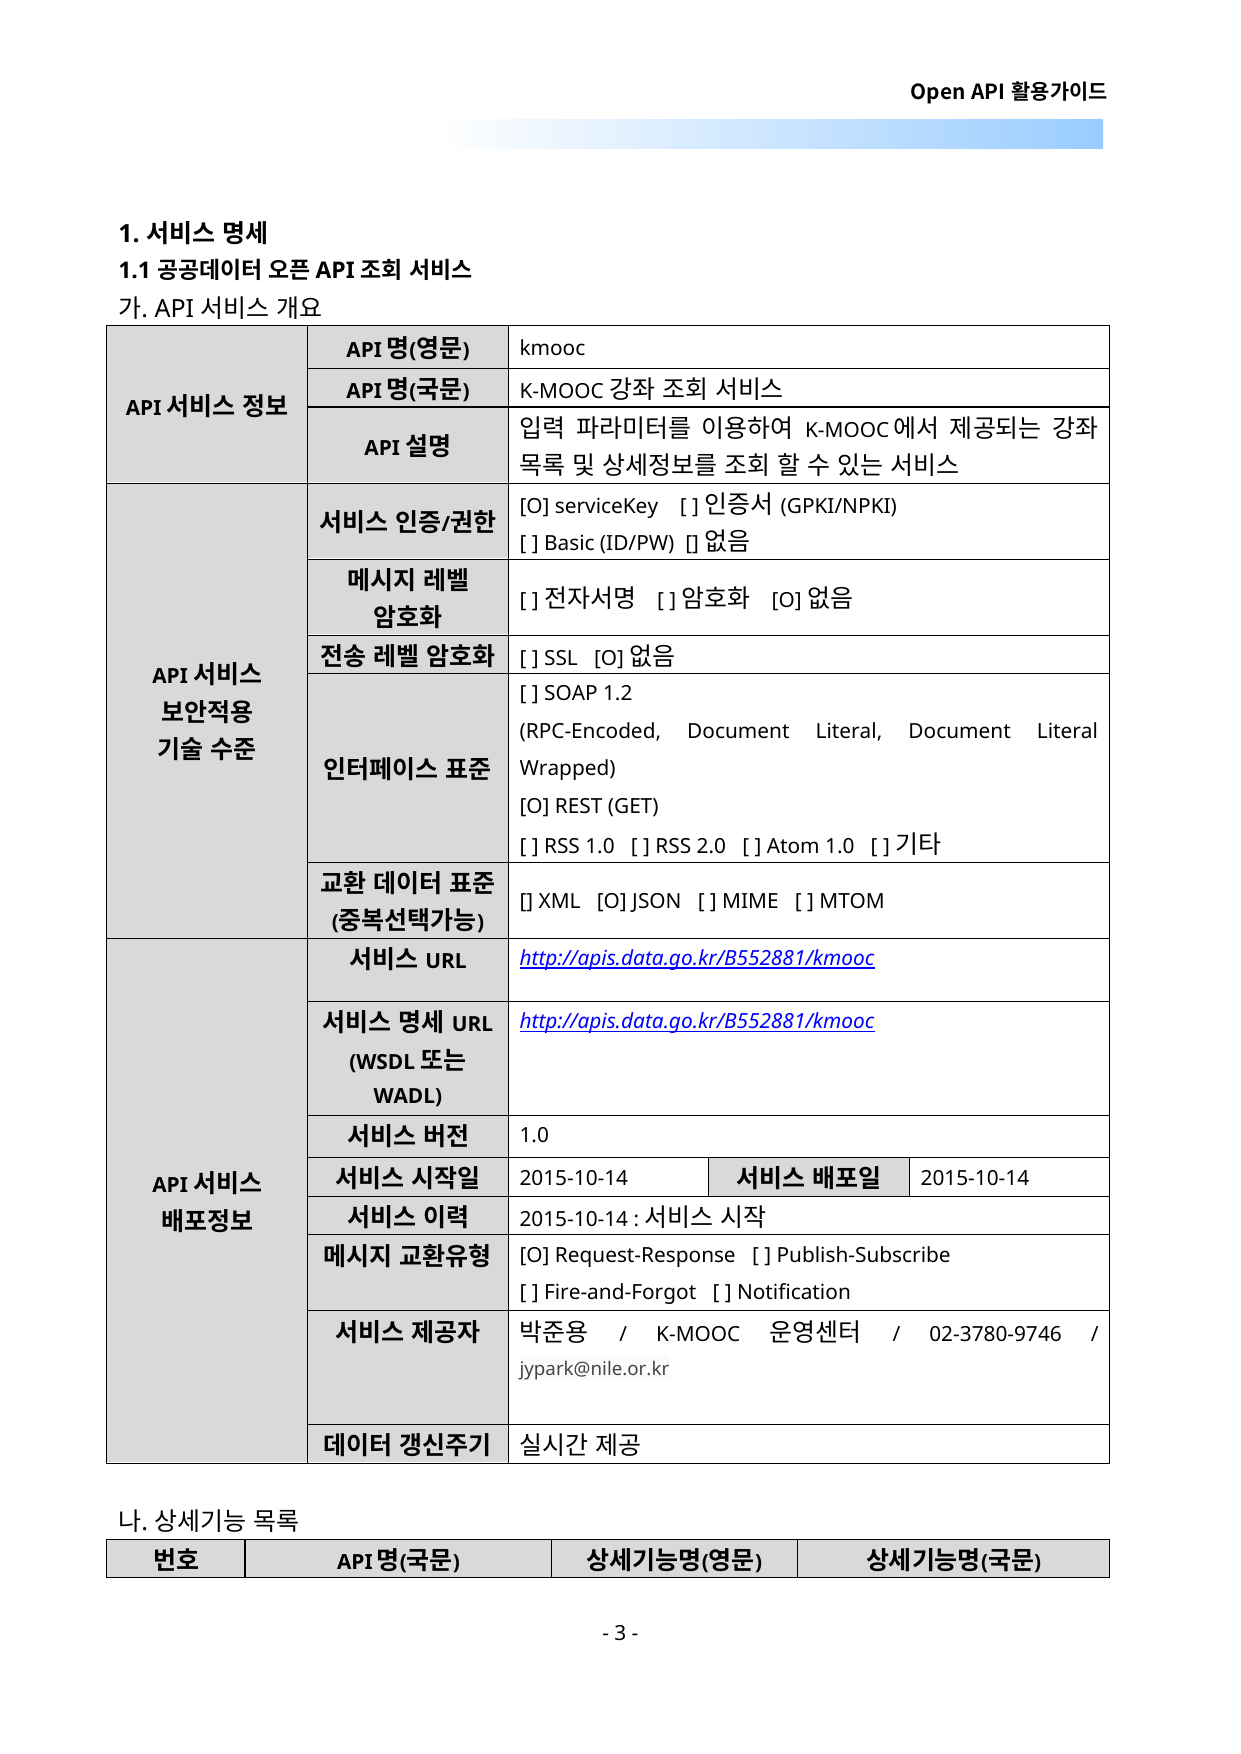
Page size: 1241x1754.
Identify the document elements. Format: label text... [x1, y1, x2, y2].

table_cell 서비스 URL [308, 939, 508, 1001]
table_cell 데이터 갱신주기 [308, 1425, 508, 1462]
text 1.1 공공데이터 오픈API 조회 서비스 [118, 250, 1122, 288]
table_cell 서비스 시작일 [308, 1158, 508, 1196]
table_cell 서비스 배포일 [709, 1158, 909, 1196]
table_header API명(영문) [308, 326, 508, 368]
table_cell 2015-10-14 [910, 1158, 1109, 1196]
table_cell API명(국문) [308, 369, 508, 406]
table_cell http://apis.data.go.kr/B552881/kmooc [509, 939, 1109, 1001]
table_cell K-MOOC 강좌 조회 서비스 [509, 369, 1109, 406]
text 가. API 서비스 개요 [118, 288, 1122, 325]
table_cell 메시지 레벨 암호화 [308, 560, 508, 634]
table_cell 서비스 제공자 [308, 1311, 508, 1424]
table_header 번호 [107, 1540, 244, 1577]
table_cell 메시지 교환유형 [308, 1235, 508, 1310]
table_header API 서비스 정보 [107, 326, 307, 482]
table_cell [ ] SOAP 1.2 (RPC-Encoded, Document Literal, Document Literal Wrapped) [O] REST (GET) [ ] RSS 1.0 [ ] RSS 2.0 [ ] Atom 1.0 [ ] 기타 [509, 674, 1109, 862]
table_header 상세기능명(영문) [552, 1540, 797, 1577]
table_cell [] XML [O] JSON [ ] MIME [ ] MTOM [509, 863, 1109, 938]
table_cell 교환 데이터 표준 (중복선택가능) [308, 863, 508, 938]
table_cell 1.0 [509, 1116, 1109, 1157]
table_cell API 설명 [308, 408, 508, 482]
table_cell http://apis.data.go.kr/B552881/kmooc [509, 1002, 1109, 1115]
table_cell 2015-10-14 [509, 1158, 708, 1196]
table_cell [ ] 전자서명 [ ] 암호화 [O] 없음 [509, 560, 1109, 634]
table_cell 서비스 명세 URL (WSDL 또는 WADL) [308, 1002, 508, 1115]
table_cell 2015-10-14 : 서비스 시작 [509, 1197, 1109, 1234]
table_cell 서비스 버전 [308, 1116, 508, 1157]
table_cell API 서비스 보안적용 기술 수준 [107, 484, 307, 938]
table_cell 서비스 이력 [308, 1197, 508, 1234]
table_cell 실시간 제공 [509, 1425, 1109, 1462]
table_cell API 서비스 배포정보 [107, 939, 307, 1462]
table_cell 인터페이스 표준 [308, 674, 508, 862]
table_header API명(국문) [246, 1540, 551, 1577]
table_header 상세기능명(국문) [798, 1540, 1109, 1577]
table_cell [O] Request-Response [ ] Publish-Subscribe [ ] Fire-and-Forgot [ ] Notification [509, 1235, 1109, 1310]
table_cell [O] serviceKey [ ] 인증서 (GPKI/NPKI) [ ] Basic (ID/PW) [] 없음 [509, 484, 1109, 558]
table_cell 전송 레벨 암호화 [308, 636, 508, 673]
table_cell 입력 파라미터를 이용하여 K-MOOC에서 제공되는 강좌 목록 및 상세정보를 조회 할 수 있는 서비스 [509, 408, 1109, 482]
table_cell 서비스 인증/권한 [308, 484, 508, 558]
table_header kmooc [509, 326, 1109, 368]
table_cell [ ] SSL [O] 없음 [509, 636, 1109, 673]
table_cell 박준용 / K-MOOC 운영센터 / 02-3780-9746 / jypark@nile.or.kr [509, 1311, 1109, 1424]
text 1. 서비스 명세 [118, 213, 1122, 250]
text 나. 상세기능 목록 [118, 1501, 1122, 1538]
